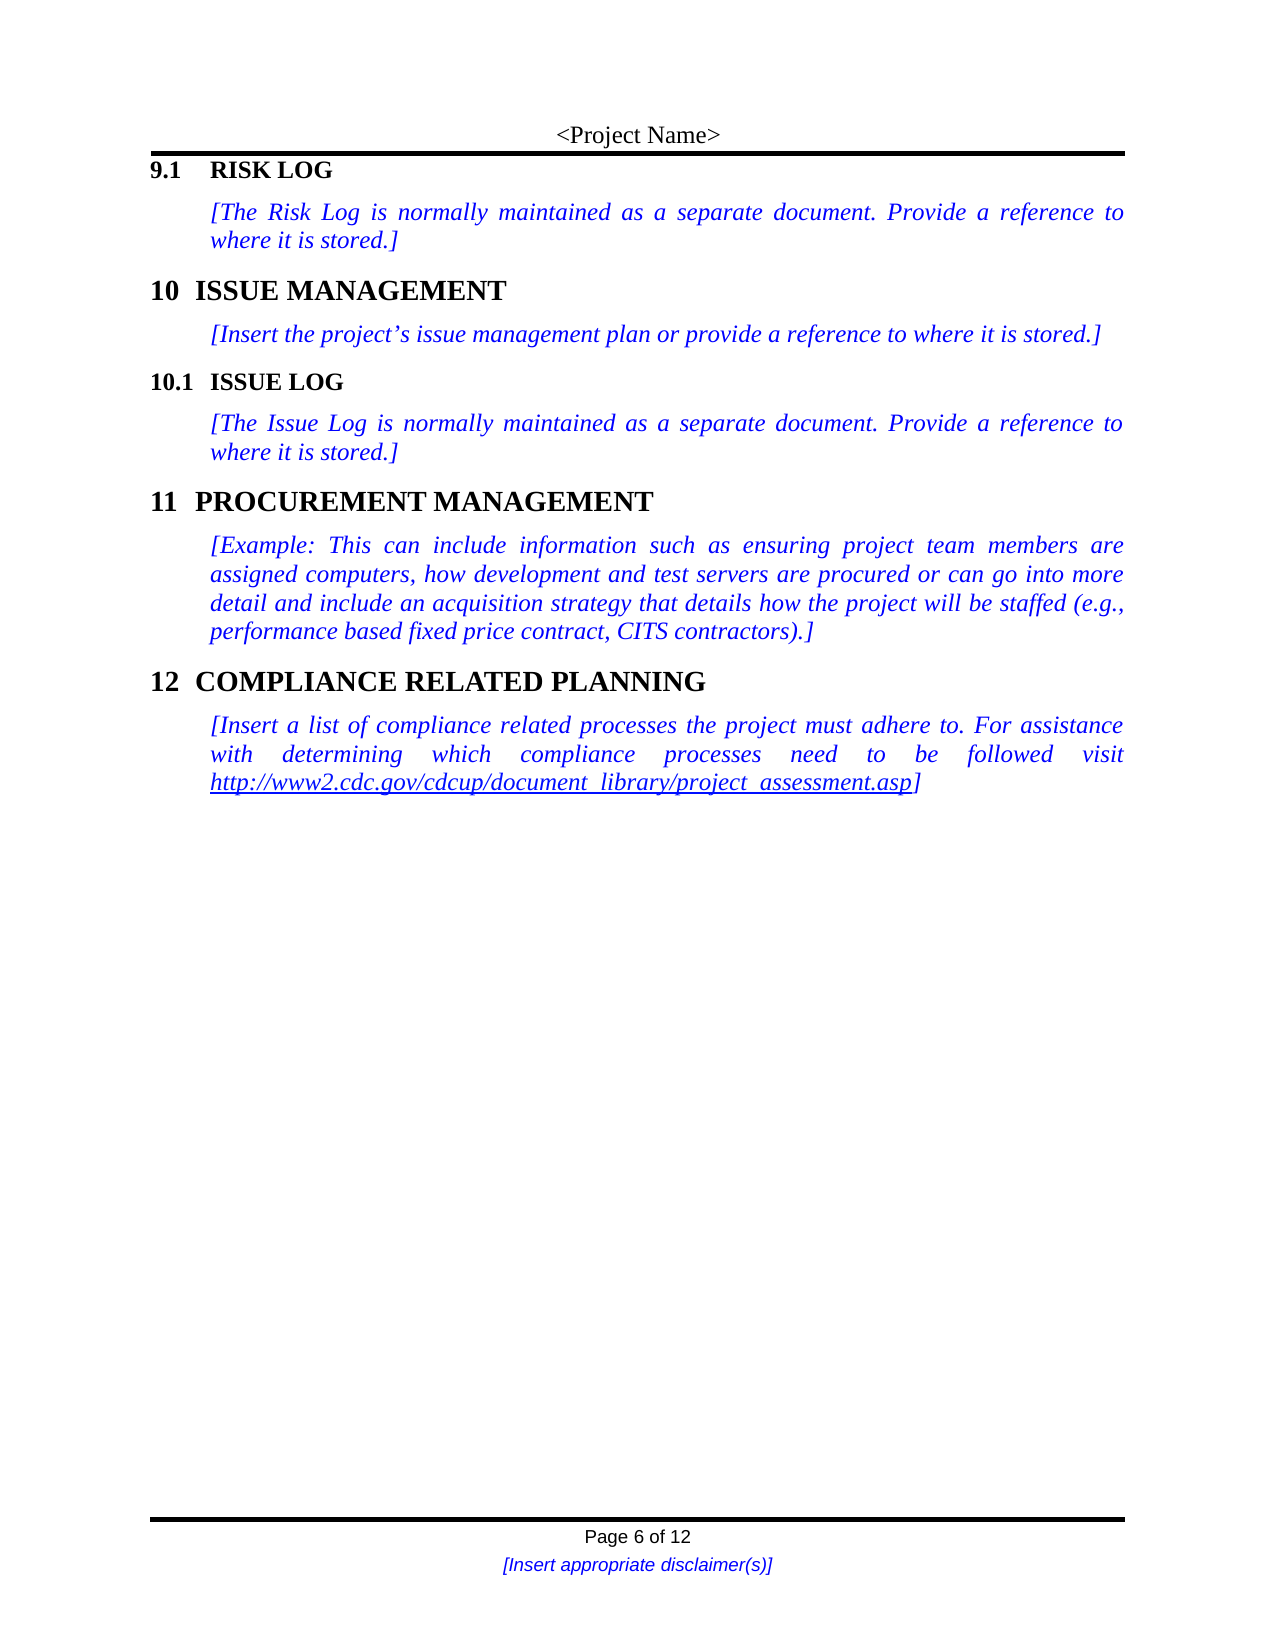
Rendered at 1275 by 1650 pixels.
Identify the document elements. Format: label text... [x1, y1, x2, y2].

text [The Risk Log is normally maintained as a separate document. Provide a reference to where it is stored.] [210, 197, 1125, 254]
subtitle Issue Log [150, 367, 1125, 395]
text [Insert a list of compliance related processes the project must adhere to. For assistance with determining which compliance processes need to be followed visit http://www2.cdc.gov/cdcup/document_library/project_assessment.asp] [210, 710, 1125, 796]
subtitle Compliance Related Planning [150, 664, 1125, 697]
text [The Issue Log is normally maintained as a separate document. Provide a reference to where it is stored.] [210, 408, 1125, 465]
subtitle Procurement Management [150, 484, 1125, 518]
subtitle Risk Log [150, 156, 1125, 184]
text [Insert the project’s issue management plan or provide a reference to where it is stored.] [210, 319, 1125, 348]
text [Example: This can include information such as ensuring project team members are assigned computers, how development and test servers are procured or can go into more detail and include an acquisition strategy that details how the project will be staffed (e.g., performance based fixed price contract, CITS contractors).] [210, 530, 1125, 645]
subtitle Issue Management [150, 273, 1125, 307]
